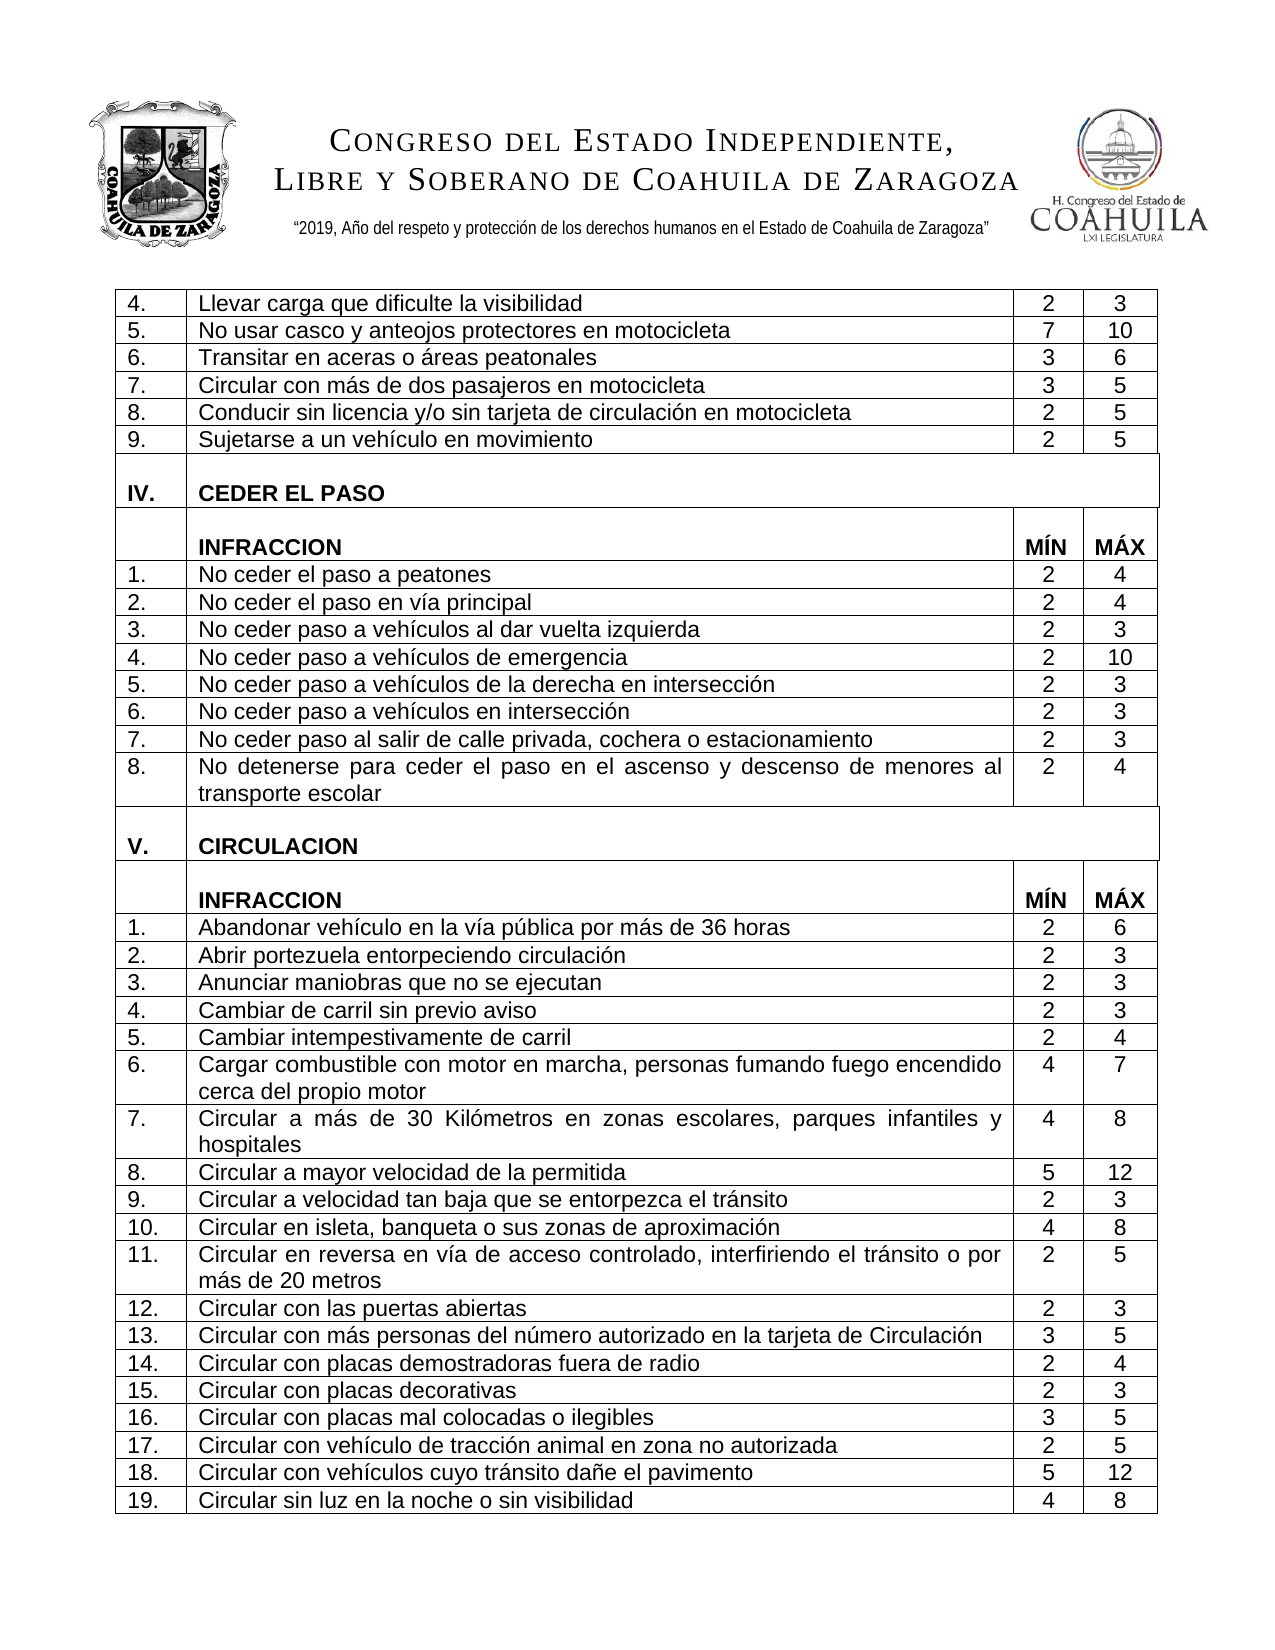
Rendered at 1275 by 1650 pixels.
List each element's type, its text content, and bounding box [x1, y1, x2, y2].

table_cell 6. [116, 344, 186, 371]
table_cell No ceder paso a vehículos de la derecha en intersección [187, 671, 1013, 697]
picture [1020, 103, 1214, 247]
table_cell Circular sin luz en la noche o sin visibilidad [187, 1487, 1013, 1513]
table_cell 8 [1084, 1487, 1157, 1513]
table_cell 3. [116, 969, 186, 996]
table_cell 4 [1084, 753, 1157, 806]
table_cell 3 [1084, 290, 1157, 316]
table_cell No detenerse para ceder el paso en el ascenso y descenso de menores al transporte escolar [187, 753, 1013, 806]
table_cell 7. [116, 372, 186, 398]
table_cell 3 [1084, 1295, 1157, 1321]
table_cell 3 [1084, 942, 1157, 968]
table_cell Transitar en aceras o áreas peatonales [187, 344, 1013, 371]
table_cell MÁX [1084, 861, 1157, 913]
table_cell Conducir sin licencia y/o sin tarjeta de circulación en motocicleta [187, 399, 1013, 425]
table_cell [116, 508, 186, 560]
table_cell 2 [1014, 1350, 1083, 1376]
table_cell 13. [116, 1322, 186, 1348]
table_cell Cargar combustible con motor en marcha, personas fumando fuego encendido cerca del propio motor [187, 1051, 1013, 1104]
table_cell 4 [1084, 1024, 1157, 1050]
table_cell V. [116, 807, 186, 859]
table_cell 5 [1014, 1159, 1083, 1185]
table_cell Circular con vehículo de tracción animal en zona no autorizada [187, 1432, 1013, 1458]
table_cell 2 [1014, 644, 1083, 670]
table_cell Circular en reversa en vía de acceso controlado, interfiriendo el tránsito o por más de [187, 1241, 1013, 1294]
table_cell 2 [1014, 1377, 1083, 1403]
table_cell Circular a más de en zonas escolares, parques infantiles y hospitales [187, 1105, 1013, 1158]
table_cell Circular con placas decorativas [187, 1377, 1013, 1403]
table_cell 3 [1014, 372, 1083, 398]
table_cell 7 [1084, 1051, 1157, 1104]
table_cell 9. [116, 426, 186, 453]
table_cell No ceder paso a vehículos en intersección [187, 698, 1013, 725]
table_cell 5 [1084, 399, 1157, 425]
table_cell Circular con placas demostradoras fuera de radio [187, 1350, 1013, 1376]
table_cell [116, 861, 186, 913]
table_cell 3 [1084, 969, 1157, 996]
table_cell 2 [1014, 942, 1083, 968]
table_cell 2 [1014, 1432, 1083, 1458]
table_cell 2 [1014, 753, 1083, 806]
table_cell 2 [1014, 1241, 1083, 1294]
table_cell 2 [1014, 1024, 1083, 1050]
table_cell 2 [1014, 561, 1083, 588]
table_cell 4. [116, 997, 186, 1023]
table_cell CEDER EL PASO [187, 454, 1159, 507]
table_cell Circular con las puertas abiertas [187, 1295, 1013, 1321]
table_cell CIRCULACION [187, 807, 1159, 859]
table_cell Cambiar de carril sin previo aviso [187, 997, 1013, 1023]
table_cell 3 [1084, 698, 1157, 725]
table_cell 16. [116, 1404, 186, 1431]
table_cell Circular con placas mal colocadas o ilegibles [187, 1404, 1013, 1431]
table_cell 3 [1084, 997, 1157, 1023]
table_cell 2 [1014, 399, 1083, 425]
table_cell 8. [116, 399, 186, 425]
table_cell Circular a velocidad tan baja que se entorpezca el tránsito [187, 1186, 1013, 1213]
table_cell 2 [1014, 914, 1083, 941]
table_cell 6 [1084, 914, 1157, 941]
table_cell 7. [116, 726, 186, 752]
table_cell Circular en isleta, banqueta o sus zonas de aproximación [187, 1214, 1013, 1240]
table_cell 5 [1084, 1241, 1157, 1294]
table_cell No ceder el paso en vía principal [187, 589, 1013, 615]
table_cell 2 [1014, 616, 1083, 642]
table_cell 2 [1014, 969, 1083, 996]
table_cell 2 [1014, 1295, 1083, 1321]
table_cell 8 [1084, 1105, 1157, 1158]
table_cell 4 [1084, 589, 1157, 615]
table_cell Anunciar maniobras que no se ejecutan [187, 969, 1013, 996]
table_cell 10. [116, 1214, 186, 1240]
table_cell 4. [116, 644, 186, 670]
table_cell 3 [1014, 1404, 1083, 1431]
table_cell INFRACCION [187, 861, 1013, 913]
table_cell 4 [1084, 561, 1157, 588]
table_cell 12. [116, 1295, 186, 1321]
table_cell 3 [1014, 344, 1083, 371]
table_cell 11. [116, 1241, 186, 1294]
table_cell 4 [1014, 1214, 1083, 1240]
table_cell 2 [1014, 290, 1083, 316]
table_cell 4. [116, 290, 186, 316]
table_cell 3 [1084, 671, 1157, 697]
table_cell 8 [1084, 1214, 1157, 1240]
table_cell 17. [116, 1432, 186, 1458]
table_cell 5. [116, 1024, 186, 1050]
table_cell MÍN [1014, 508, 1083, 560]
table_cell 3 [1084, 1377, 1157, 1403]
table_cell 4 [1014, 1105, 1083, 1158]
table_cell 6 [1084, 344, 1157, 371]
table_cell 5 [1084, 1322, 1157, 1348]
table_cell No ceder el paso a peatones [187, 561, 1013, 588]
table_cell 3. [116, 616, 186, 642]
picture [88, 101, 237, 247]
table_cell 4 [1084, 1350, 1157, 1376]
table_cell 4 [1014, 1051, 1083, 1104]
table_cell 4 [1014, 1487, 1083, 1513]
table_cell 2 [1014, 426, 1083, 453]
table_cell 5 [1084, 426, 1157, 453]
table_cell 19. [116, 1487, 186, 1513]
table_cell 8. [116, 1159, 186, 1185]
table_cell Circular con vehículos cuyo tránsito dañe el pavimento [187, 1459, 1013, 1486]
table_cell Abrir portezuela entorpeciendo circulación [187, 942, 1013, 968]
table_cell 10 [1084, 644, 1157, 670]
table_cell 5. [116, 671, 186, 697]
table_cell 7 [1014, 317, 1083, 343]
table_cell No ceder paso al salir de calle privada, cochera o estacionamiento [187, 726, 1013, 752]
table_cell 9. [116, 1186, 186, 1213]
table_cell INFRACCION [187, 508, 1013, 560]
table_cell Circular con más personas del número autorizado en la tarjeta de Circulación [187, 1322, 1013, 1348]
table_cell 5 [1014, 1459, 1083, 1486]
table_cell 10 [1084, 317, 1157, 343]
table_cell 7. [116, 1105, 186, 1158]
table_cell MÍN [1014, 861, 1083, 913]
table_cell Circular a mayor velocidad de la permitida [187, 1159, 1013, 1185]
table_cell 1. [116, 914, 186, 941]
table_cell 8. [116, 753, 186, 806]
table_cell No ceder paso a vehículos de emergencia [187, 644, 1013, 670]
table_cell Circular con más de dos pasajeros en motocicleta [187, 372, 1013, 398]
table_cell 5 [1084, 1404, 1157, 1431]
table_cell 6. [116, 698, 186, 725]
table_cell 2. [116, 942, 186, 968]
table_cell Llevar carga que dificulte la visibilidad [187, 290, 1013, 316]
table_cell 15. [116, 1377, 186, 1403]
table_cell MÁX [1084, 508, 1157, 560]
table_cell No ceder paso a vehículos al dar vuelta izquierda [187, 616, 1013, 642]
table_cell 2 [1014, 671, 1083, 697]
table_cell 5 [1084, 1432, 1157, 1458]
table_cell 12 [1084, 1459, 1157, 1486]
table_cell 18. [116, 1459, 186, 1486]
table_cell 2 [1014, 997, 1083, 1023]
table_cell 2 [1014, 726, 1083, 752]
table_cell 5 [1084, 372, 1157, 398]
table_cell 2 [1014, 698, 1083, 725]
table_cell Cambiar intempestivamente de carril [187, 1024, 1013, 1050]
table_cell 6. [116, 1051, 186, 1104]
table_cell 3 [1084, 616, 1157, 642]
table_cell 3 [1084, 1186, 1157, 1213]
table_cell Abandonar vehículo en la vía pública por más de 36 horas [187, 914, 1013, 941]
table_cell 12 [1084, 1159, 1157, 1185]
table_cell 2 [1014, 1186, 1083, 1213]
table_cell 2. [116, 589, 186, 615]
table_cell Sujetarse a un vehículo en movimiento [187, 426, 1013, 453]
table_cell 2 [1014, 589, 1083, 615]
table_cell IV. [116, 454, 186, 507]
table_cell 5. [116, 317, 186, 343]
table_cell 1. [116, 561, 186, 588]
table_cell 3 [1014, 1322, 1083, 1348]
table_cell No usar casco y anteojos protectores en motocicleta [187, 317, 1013, 343]
table_cell 14. [116, 1350, 186, 1376]
table_cell 3 [1084, 726, 1157, 752]
